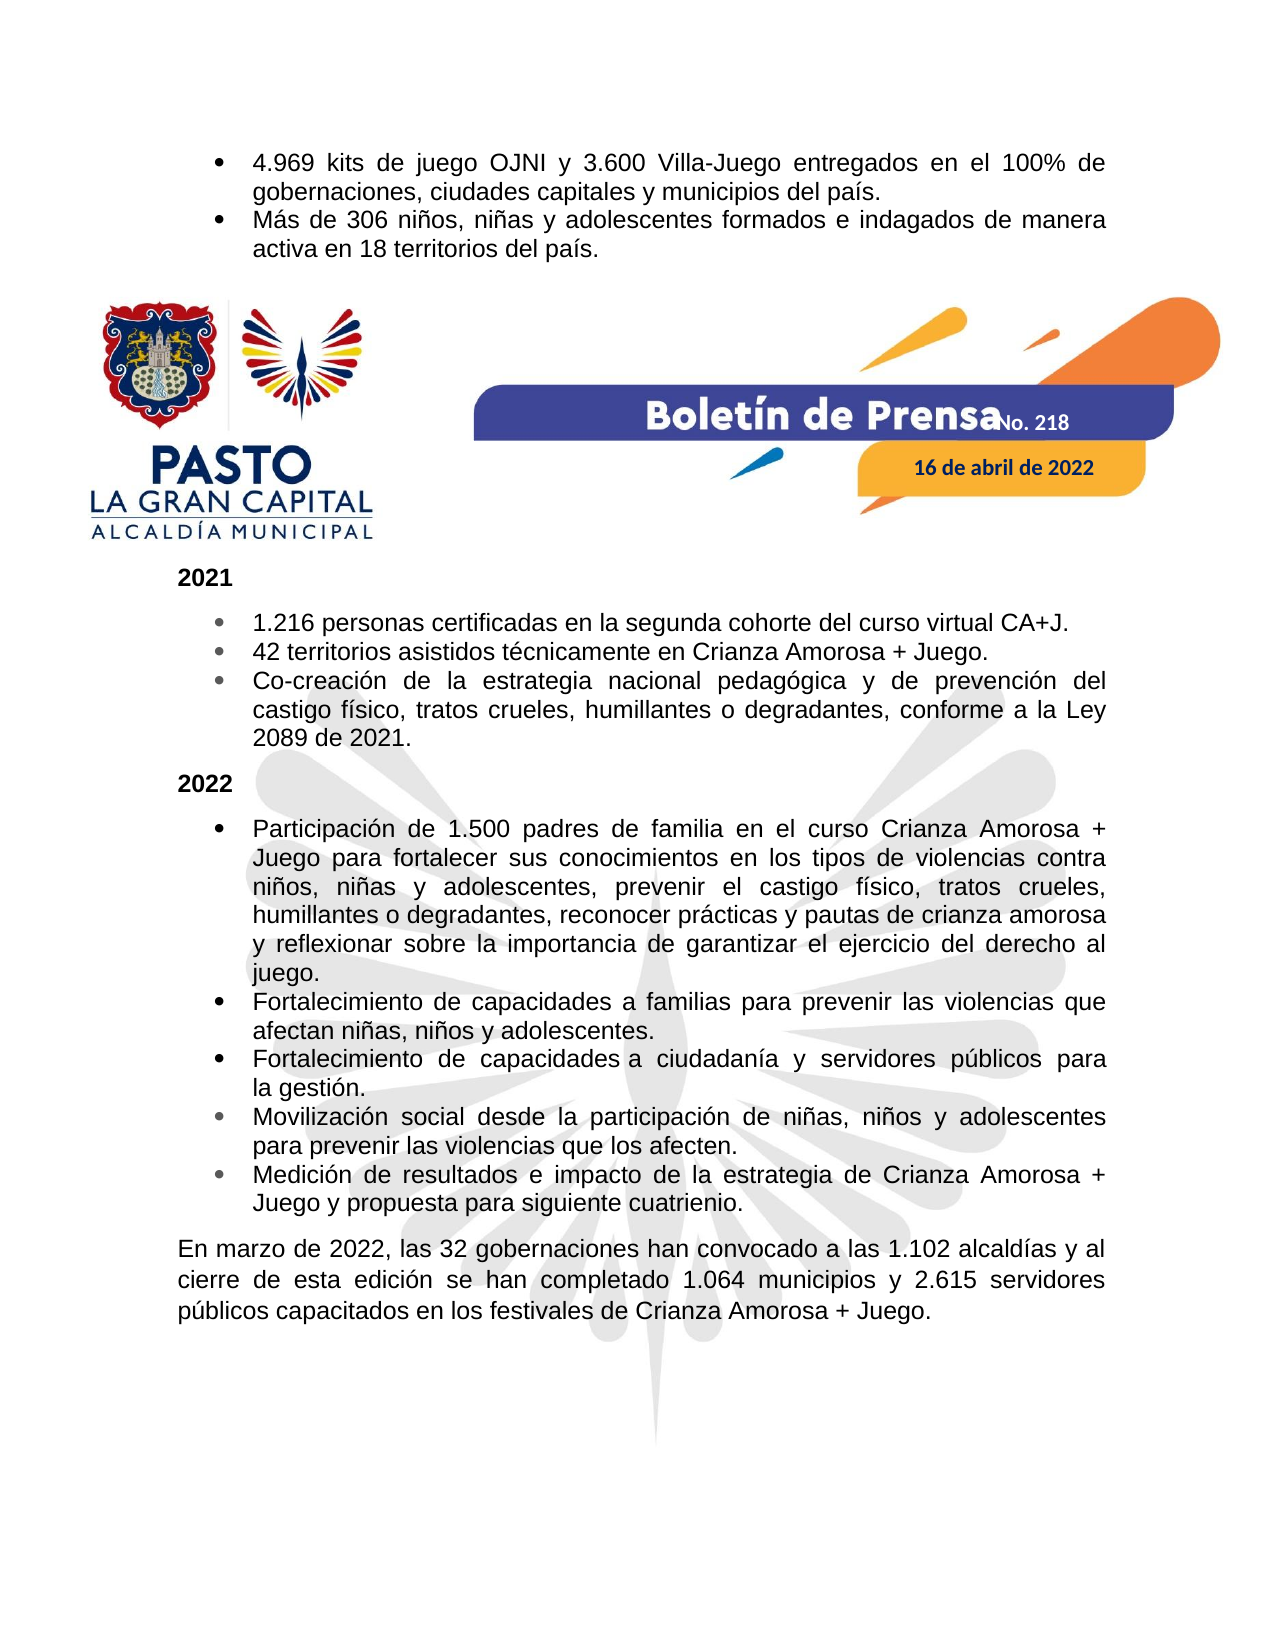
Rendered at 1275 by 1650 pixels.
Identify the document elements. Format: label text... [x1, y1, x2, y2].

text 2021 [177, 563, 1107, 591]
picture [0, 208, 1275, 1650]
list Fortalecimiento de capacidades a ciudadanía y servidores públicos para la gestión. [215, 1044, 1107, 1102]
text En marzo de 2022, las 32 gobernaciones han convocado a las 1.102 alcaldías y al cierre de esta edición se han completado 1.064 municipios y 2.615 servidores públicos capacitados en los festivales de Crianza Amorosa + Juego. [177, 1234, 1107, 1325]
list 1.216 personas certificadas en la segunda cohorte del curso virtual CA+J. [215, 608, 1107, 637]
list Co-creación de la estrategia nacional pedagógica y de prevención del castigo físico, tratos crueles, humillantes o degradantes, conforme a la Ley 2089 de 2021. [215, 666, 1107, 752]
list 4.969 kits de juego OJNI y 3.600 Villa-Juego entregados en el 100% de gobernaciones, ciudades capitales y municipios del país. [215, 148, 1107, 205]
list Medición de resultados e impacto de la estrategia de Crianza Amorosa + Juego y propuesta para siguiente cuatrienio. [215, 1159, 1107, 1217]
list Fortalecimiento de capacidades a familias para prevenir las violencias que afectan niñas, niños y adolescentes. [215, 987, 1107, 1044]
list 42 territorios asistidos técnicamente en Crianza Amorosa + Juego. [215, 637, 1107, 666]
list Movilización social desde la participación de niñas, niños y adolescentes para prevenir las violencias que los afecten. [215, 1102, 1107, 1159]
list Más de 306 niños, niñas y adolescentes formados e indagados de manera activa en 18 territorios del país. [215, 205, 1107, 263]
text 2022 [177, 769, 1107, 797]
list Participación de 1.500 padres de familia en el curso Crianza Amorosa + Juego para fortalecer sus conocimientos en los tipos de violencias contra niños, niñas y adolescentes, prevenir el castigo físico, tratos crueles, humillantes o degradantes, reconocer prácticas y pautas de crianza amorosa y reflexionar sobre la importancia de garantizar el ejercicio del derecho al juego. [215, 814, 1107, 987]
